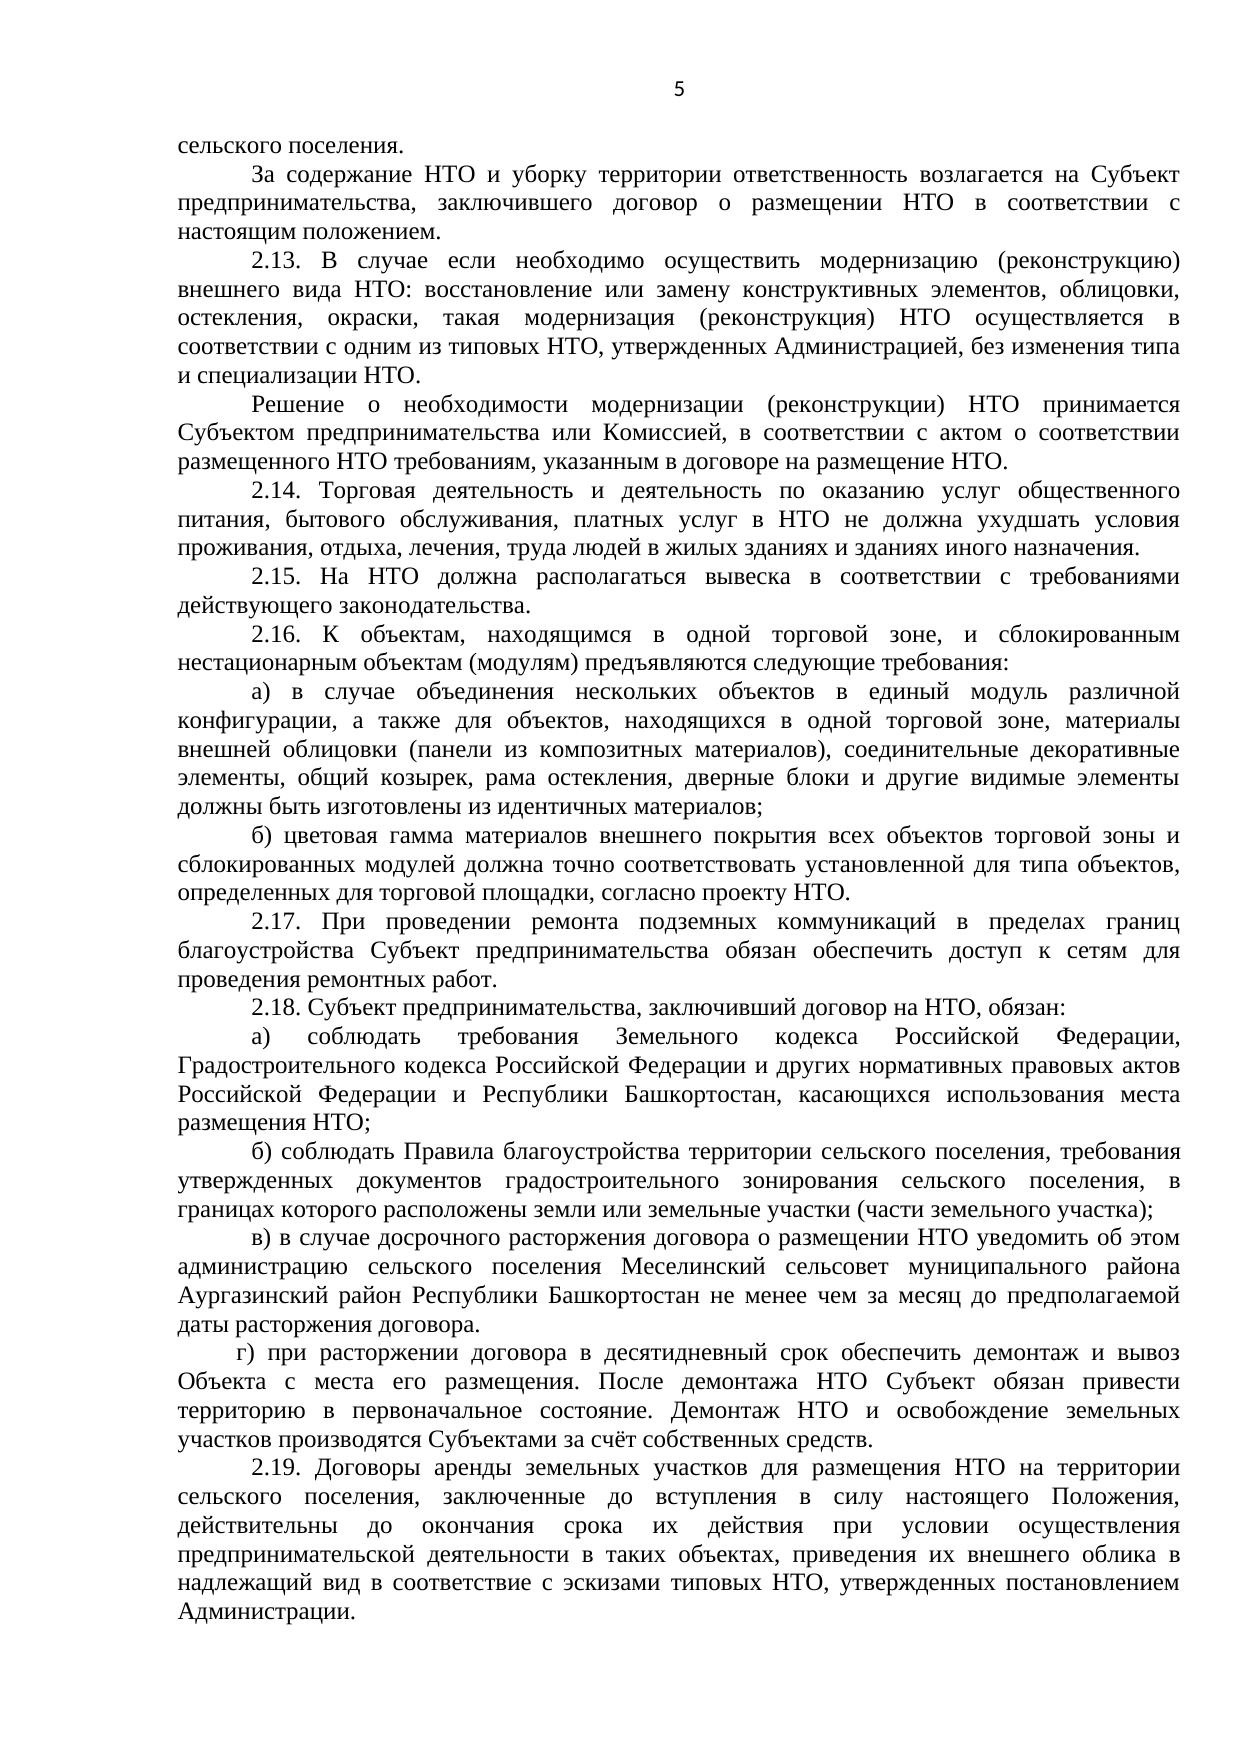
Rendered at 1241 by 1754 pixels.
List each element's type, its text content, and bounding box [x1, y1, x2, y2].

text а) в случае объединения нескольких объектов в единый модуль различной конфигурации, а также для объектов, находящихся в одной торговой зоне, материалы внешней облицовки (панели из композитных материалов), соединительные декоративные элементы, общий козырек, рама остекления, дверные блоки и другие видимые элементы должны быть изготовлены из идентичных материалов; [177, 676, 1181, 820]
text 2.13. В случае если необходимо осуществить модернизацию (реконструкцию) внешнего вида НТО: восстановление или замену конструктивных элементов, облицовки, остекления, окраски, такая модернизация (реконструкция) НТО осуществляется в соответствии с одним из типовых НТО, утвержденных Администрацией, без изменения типа и специализации НТО. [177, 245, 1181, 389]
text Решение о необходимости модернизации (реконструкции) НТО принимается Субъектом предпринимательства или Комиссией, в соответствии с актом о соответствии размещенного НТО требованиям, указанным в договоре на размещение НТО. [177, 389, 1181, 475]
text в) в случае досрочного расторжения договора о размещении НТО уведомить об этом администрацию сельского поселения Меселинский сельсовет муниципального района Аургазинский район Республики Башкортостан не менее чем за месяц до предполагаемой даты расторжения договора. [177, 1222, 1181, 1337]
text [177, 130, 1181, 159]
text б) цветовая гамма материалов внешнего покрытия всех объектов торговой зоны и сблокированных модулей должна точно соответствовать установленной для типа объектов, определенных для торговой площадки, согласно проекту НТО. [177, 820, 1181, 906]
text За содержание НТО и уборку территории ответственность возлагается на Субъект предпринимательства, заключившего договор о размещении НТО в соответствии с настоящим положением. [177, 159, 1181, 245]
text 2.14. Торговая деятельность и деятельность по оказанию услуг общественного питания, бытового обслуживания, платных услуг в НТО не должна ухудшать условия проживания, отдыха, лечения, труда людей в жилых зданиях и зданиях иного назначения. [177, 475, 1181, 561]
text б) соблюдать Правила благоустройства территории сельского поселения, требования утвержденных документов градостроительного зонирования сельского поселения, в границах которого расположены земли или земельные участки (части земельного участка); [177, 1136, 1181, 1222]
text 2.16. К объектам, находящимся в одной торговой зоне, и сблокированным нестационарным объектам (модулям) предъявляются следующие требования: [177, 619, 1181, 676]
text а) соблюдать требования Земельного кодекса Российской Федерации, Градостроительного кодекса Российской Федерации и других нормативных правовых актов Российской Федерации и Республики Башкортостан, касающихся использования места размещения НТО; [177, 1021, 1181, 1136]
text 2.15. На НТО должна располагаться вывеска в соответствии с требованиями действующего законодательства. [177, 561, 1181, 619]
text г) при расторжении договора в десятидневный срок обеспечить демонтаж и вывоз Объекта с места его размещения. После демонтажа НТО Субъект обязан привести территорию в первоначальное состояние. Демонтаж НТО и освобождение земельных участков производятся Субъектами за счёт собственных средств. [177, 1337, 1181, 1452]
text 2.17. При проведении ремонта подземных коммуникаций в пределах границ благоустройства Субъект предпринимательства обязан обеспечить доступ к сетям для проведения ремонтных работ. [177, 906, 1181, 992]
text 2.19. Договоры аренды земельных участков для размещения НТО на территории сельского поселения, заключенные до вступления в силу настоящего Положения, действительны до окончания срока их действия при условии осуществления предпринимательской деятельности в таких объектах, приведения их внешнего облика в надлежащий вид в соответствие с эскизами типовых НТО, утвержденных постановлением Администрации. [177, 1452, 1181, 1625]
text 2.18. Субъект предпринимательства, заключивший договор на НТО, обязан: [177, 992, 1181, 1021]
